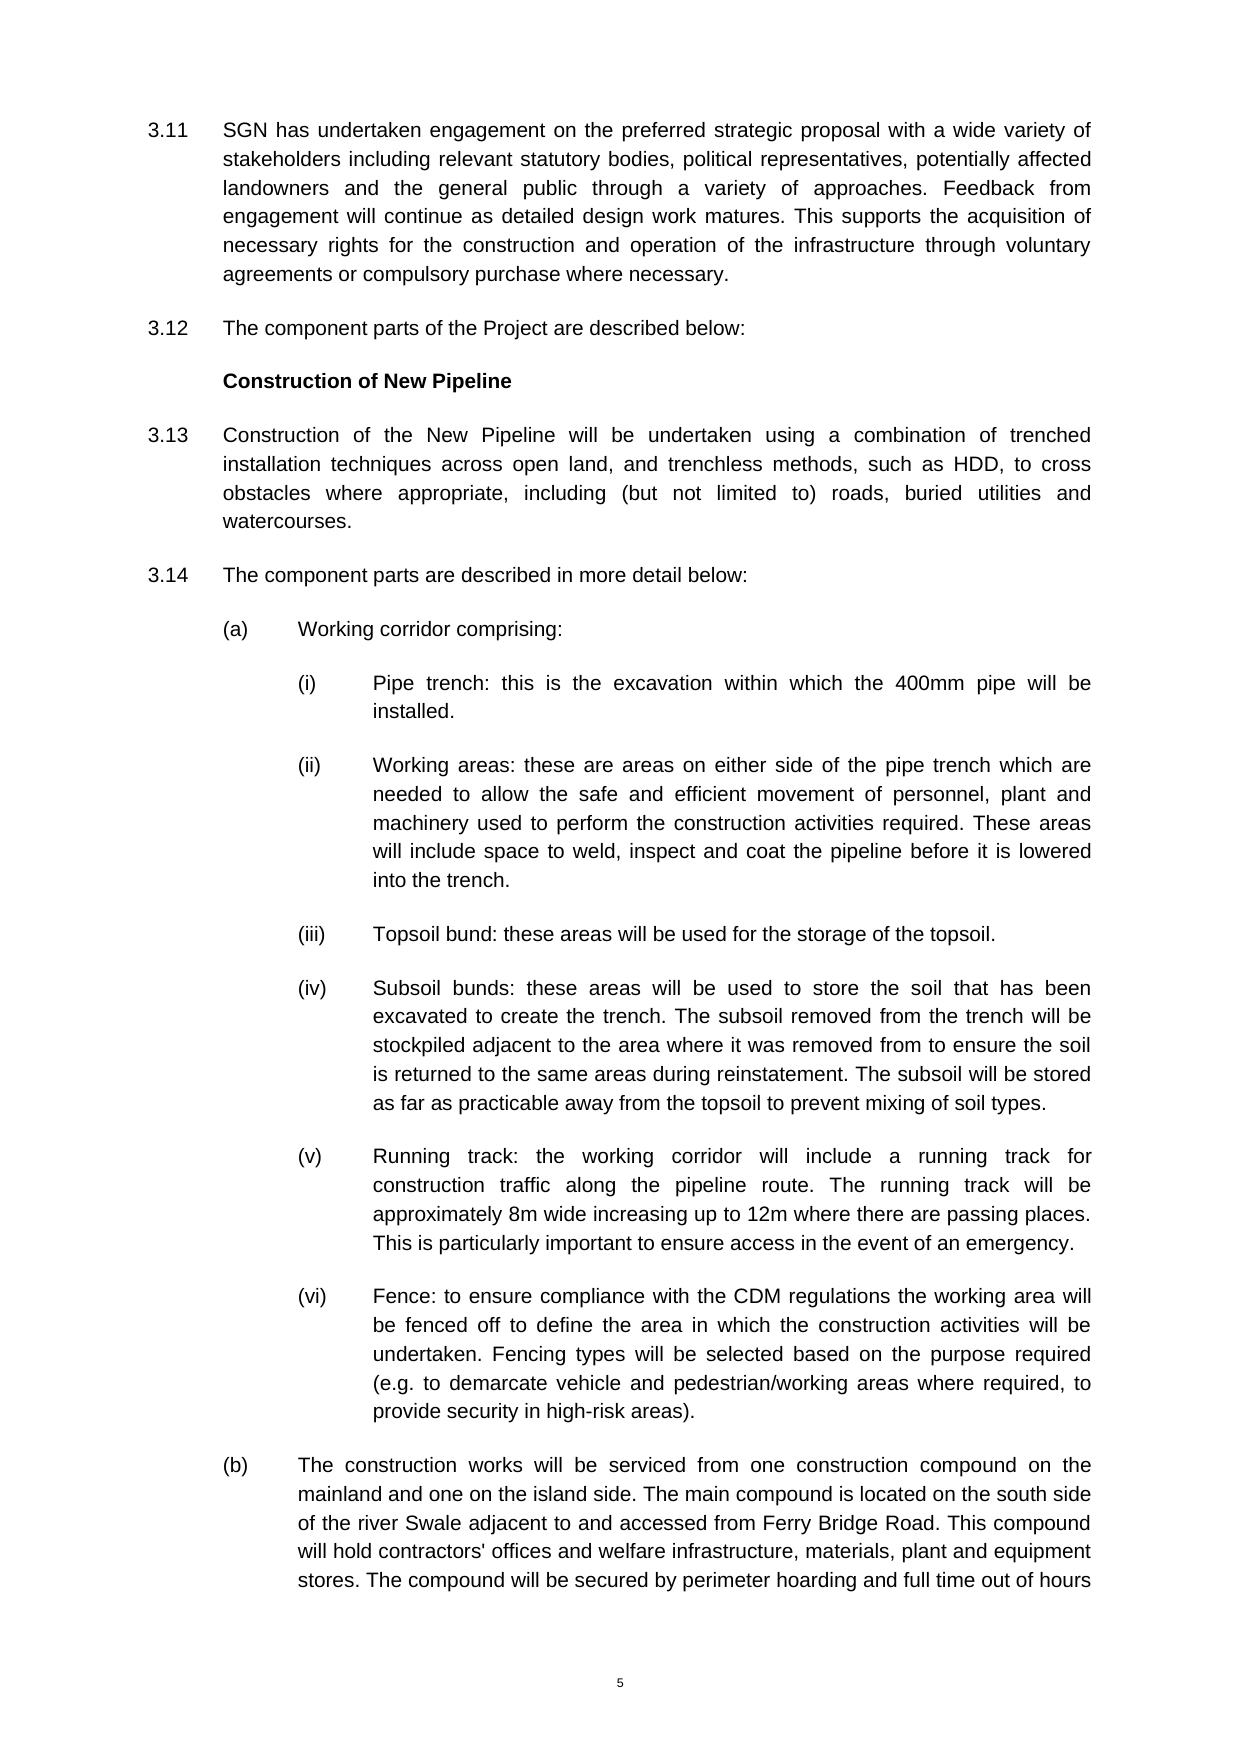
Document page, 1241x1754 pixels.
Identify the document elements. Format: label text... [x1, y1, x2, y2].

text Pipe trench: this is the excavation within which the 400mm pipe will be installed. [298, 671, 1092, 723]
text Running track: the working corridor will include a running track for construction traffic along the pipeline route. The running track will be approximately 8m wide increasing up to 12m where there are passing places. This is particularly important to ensure access in the event of an emergency. [298, 1144, 1092, 1254]
text Fence: to ensure compliance with the CDM regulations the working area will be fenced off to define the area in which the construction activities will be undertaken. Fencing types will be selected based on the purpose required (e.g. to demarcate vehicle and pedestrian/working areas where required, to provide security in high-risk areas). [298, 1284, 1092, 1423]
text Topsoil bund: these areas will be used for the storage of the topsoil. [298, 922, 1092, 946]
text Working corridor comprising: [223, 617, 1092, 641]
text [223, 1453, 1092, 1592]
text Working areas: these are areas on either side of the pipe trench which are needed to allow the safe and efficient movement of personnel, plant and machinery used to perform the construction activities required. These areas will include space to weld, inspect and coat the pipeline before it is lowered into the trench. [298, 753, 1092, 892]
text SGN has undertaken engagement on the preferred strategic proposal with a wide variety of stakeholders including relevant statutory bodies, political representatives, potentially affected landowners and the general public through a variety of approaches. Feedback from engagement will continue as detailed design work matures. This supports the acquisition of necessary rights for the construction and operation of the infrastructure through voluntary agreements or compulsory purchase where necessary. [148, 118, 1092, 286]
text The component parts of the Project are described below: [148, 316, 1092, 339]
text The component parts are described in more detail below: [148, 563, 1092, 587]
text Subsoil bunds: these areas will be used to store the soil that has been excavated to create the trench. The subsoil removed from the trench will be stockpiled adjacent to the area where it was removed from to ensure the soil is returned to the same areas during reinstatement. The subsoil will be stored as far as practicable away from the topsoil to prevent mixing of soil types. [298, 976, 1092, 1114]
list Construction of New Pipeline [223, 369, 1092, 393]
text Construction of the New Pipeline will be undertaken using a combination of trenched installation techniques across open land, and trenchless methods, such as HDD, to cross obstacles where appropriate, including (but not limited to) roads, buried utilities and watercourses. [148, 423, 1092, 533]
